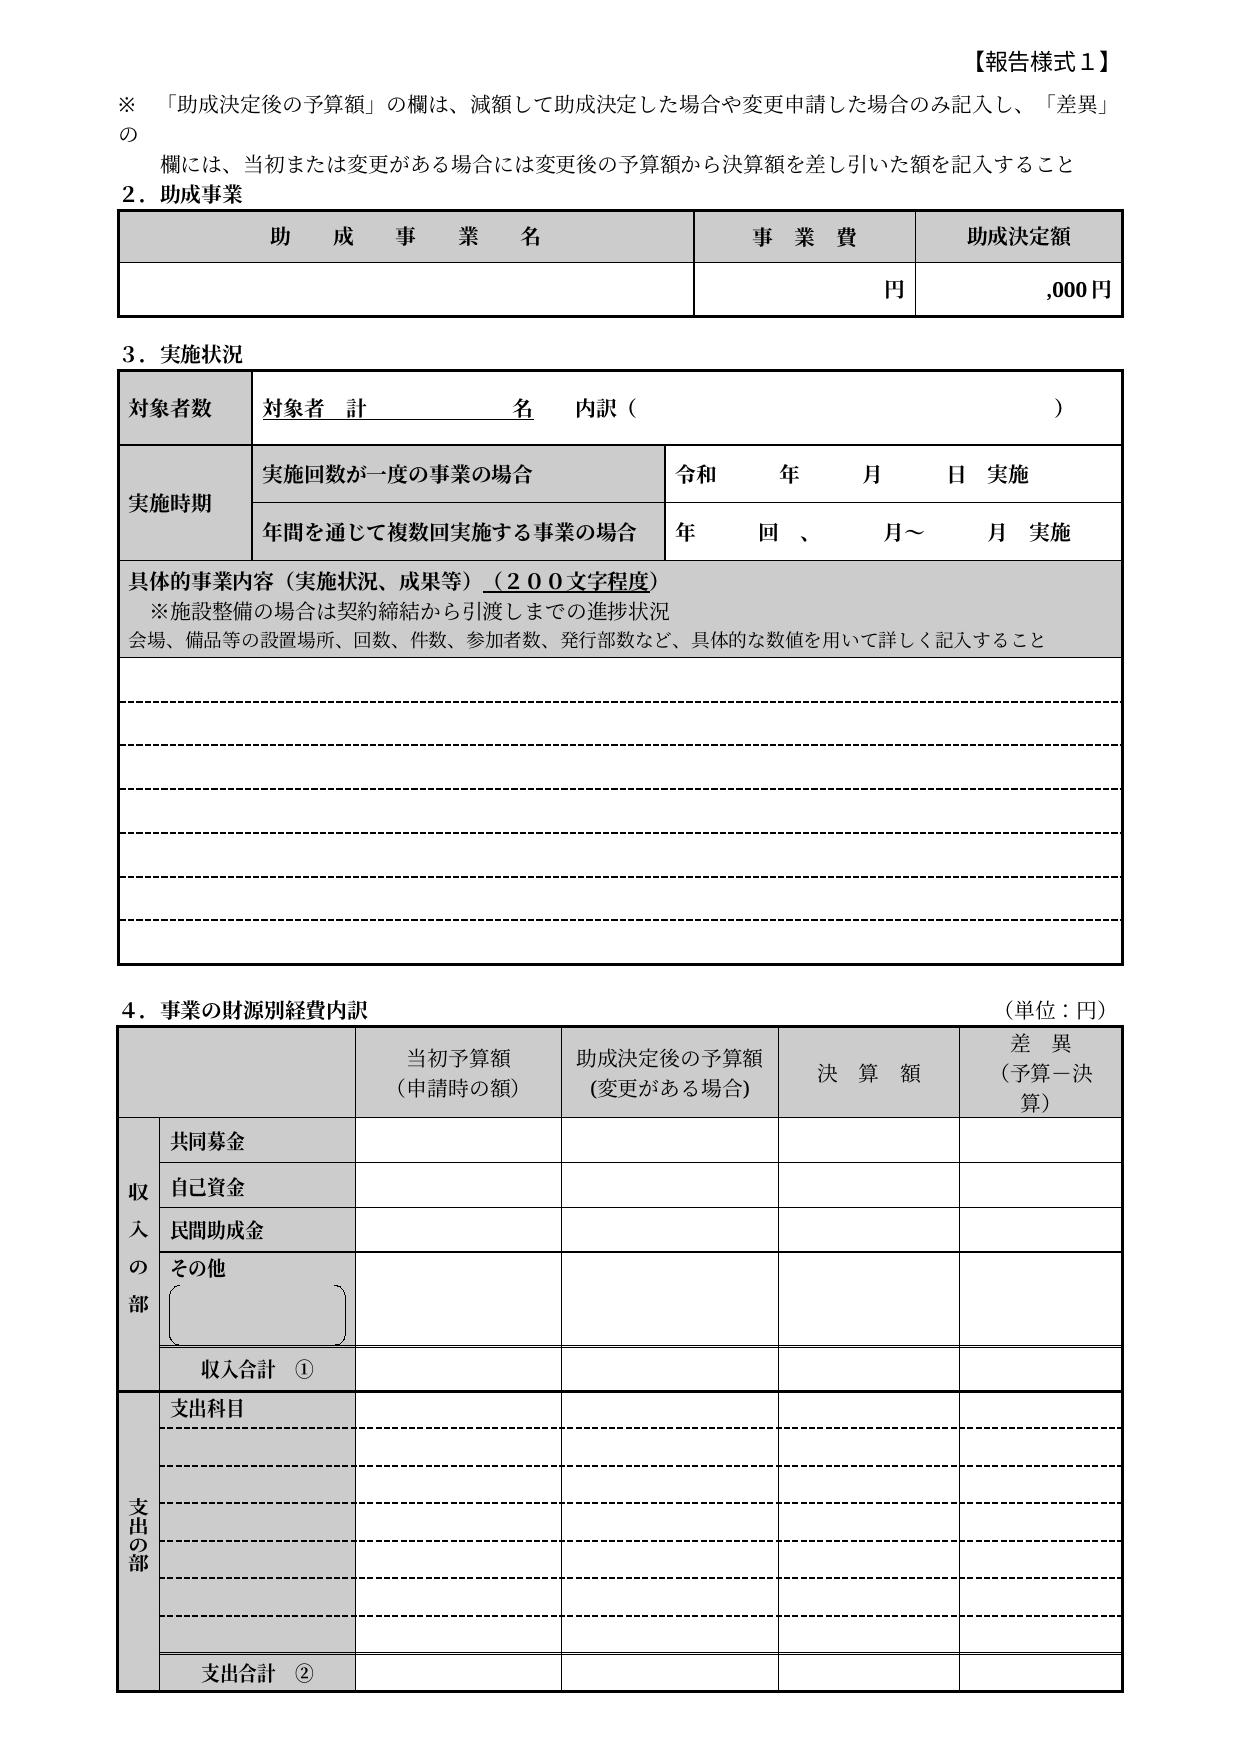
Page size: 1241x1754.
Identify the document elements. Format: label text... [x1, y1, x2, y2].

table_cell [562, 1393, 778, 1427]
table_cell [779, 1577, 959, 1615]
table_header 助成決定後の予算額 (変更がある場合) [562, 1028, 778, 1117]
table_cell [779, 1253, 959, 1345]
table_cell [779, 1118, 959, 1162]
table_cell [160, 1540, 355, 1577]
text ※ 「助成決定後の予算額」の欄は、減額して助成決定した場合や変更申請した場合のみ記入し、「差異」の [118, 89, 1122, 149]
table_cell [120, 919, 1121, 963]
table_cell [779, 1655, 959, 1690]
table_cell 年間を通じて複数回実施する事業の場合 [253, 503, 664, 560]
table_cell [120, 263, 693, 315]
table_cell [356, 1118, 561, 1162]
table_cell [779, 1427, 959, 1465]
table_cell [160, 1502, 355, 1540]
table_cell [562, 1615, 778, 1652]
table_cell 実施回数が一度の事業の場合 [253, 446, 664, 502]
table_cell [160, 1615, 355, 1652]
table_cell [960, 1577, 1121, 1615]
table_cell [120, 876, 1121, 919]
table_header [119, 1028, 355, 1117]
table_cell [562, 1577, 778, 1615]
table_cell 支出科目 [160, 1393, 355, 1427]
table_header 助 成 事 業 名 [120, 212, 693, 262]
table_cell [562, 1502, 778, 1540]
table_cell [160, 1577, 355, 1615]
table_cell [960, 1615, 1121, 1652]
table_cell [779, 1163, 959, 1207]
table_cell 民間助成金 [160, 1208, 355, 1251]
table_cell [356, 1465, 561, 1502]
table_cell 具体的事業内容（実施状況、成果等）（２００文字程度） ※施設整備の場合は契約締結から引渡しまでの進捗状況 会場、備品等の設置場所、回数、件数、参加者数、発行部数など、具体的な数値を用いて詳しく記入すること [120, 561, 1121, 657]
table_cell [562, 1163, 778, 1207]
table_cell [562, 1253, 778, 1345]
table_header 対象者 計 名 内訳（ ） [253, 372, 1121, 444]
table_cell [356, 1427, 561, 1465]
table_cell 収 入 の 部 [119, 1118, 159, 1390]
table_cell [160, 1427, 355, 1465]
text 欄には、当初または変更がある場合には変更後の予算額から決算額を差し引いた額を記入すること [118, 149, 1122, 178]
table_cell 収入合計 ① [160, 1348, 355, 1390]
table_cell [120, 744, 1121, 788]
table_cell 円 [695, 263, 915, 315]
table_cell [960, 1163, 1121, 1207]
table_header 当初予算額 （申請時の額） [356, 1028, 561, 1117]
table_cell [120, 701, 1121, 744]
table_cell 支出合計 ② [160, 1655, 355, 1690]
table_cell [562, 1540, 778, 1577]
text ４．事業の財源別経費内訳 （単位：円） [118, 994, 1122, 1024]
table_cell [779, 1465, 959, 1502]
table_header 事 業 費 [695, 212, 915, 262]
table_cell [779, 1348, 959, 1390]
table_cell [562, 1655, 778, 1690]
table_cell [562, 1348, 778, 1390]
table_cell [356, 1655, 561, 1690]
table_cell [120, 658, 1121, 701]
table_cell [779, 1393, 959, 1427]
table_cell 共同募金 [160, 1118, 355, 1162]
table_cell [960, 1655, 1121, 1690]
table_cell [356, 1393, 561, 1427]
table_cell 自己資金 [160, 1163, 355, 1207]
table_cell [562, 1118, 778, 1162]
table_cell [356, 1502, 561, 1540]
table_cell [356, 1253, 561, 1345]
table_cell [960, 1348, 1121, 1390]
table_header 差 異 （予算－決算） [960, 1028, 1121, 1117]
table_cell [960, 1540, 1121, 1577]
table_cell [779, 1208, 959, 1251]
text ２．助成事業 [118, 178, 1122, 208]
table_cell [960, 1393, 1121, 1427]
table_cell [779, 1615, 959, 1652]
table_cell [356, 1540, 561, 1577]
table_cell [779, 1540, 959, 1577]
table_cell ,000円 [916, 263, 1121, 315]
table_cell [960, 1465, 1121, 1502]
table_cell [562, 1465, 778, 1502]
table_cell その他 [160, 1253, 355, 1345]
table_cell [356, 1615, 561, 1652]
text ３．実施状況 [118, 339, 1122, 368]
table_cell 実施時期 [120, 446, 251, 560]
table_cell [120, 832, 1121, 876]
table_cell [356, 1348, 561, 1390]
table_cell [356, 1163, 561, 1207]
table_cell [356, 1577, 561, 1615]
table_cell 年 回 、 月～ 月 実施 [666, 503, 1121, 560]
table_header 決 算 額 [779, 1028, 959, 1117]
table_cell [562, 1208, 778, 1251]
table_cell [562, 1427, 778, 1465]
table_cell [960, 1118, 1121, 1162]
table_cell [960, 1502, 1121, 1540]
table_cell [160, 1465, 355, 1502]
table_cell 令和 年 月 日 実施 [666, 446, 1121, 502]
table_cell [960, 1208, 1121, 1251]
table_cell [120, 788, 1121, 832]
table_cell [960, 1427, 1121, 1465]
table_cell 支出の部 [119, 1393, 159, 1690]
table_header 助成決定額 [916, 212, 1121, 262]
table_cell [779, 1502, 959, 1540]
table_header 対象者数 [120, 372, 251, 444]
table_cell [356, 1208, 561, 1251]
table_cell [960, 1253, 1121, 1345]
